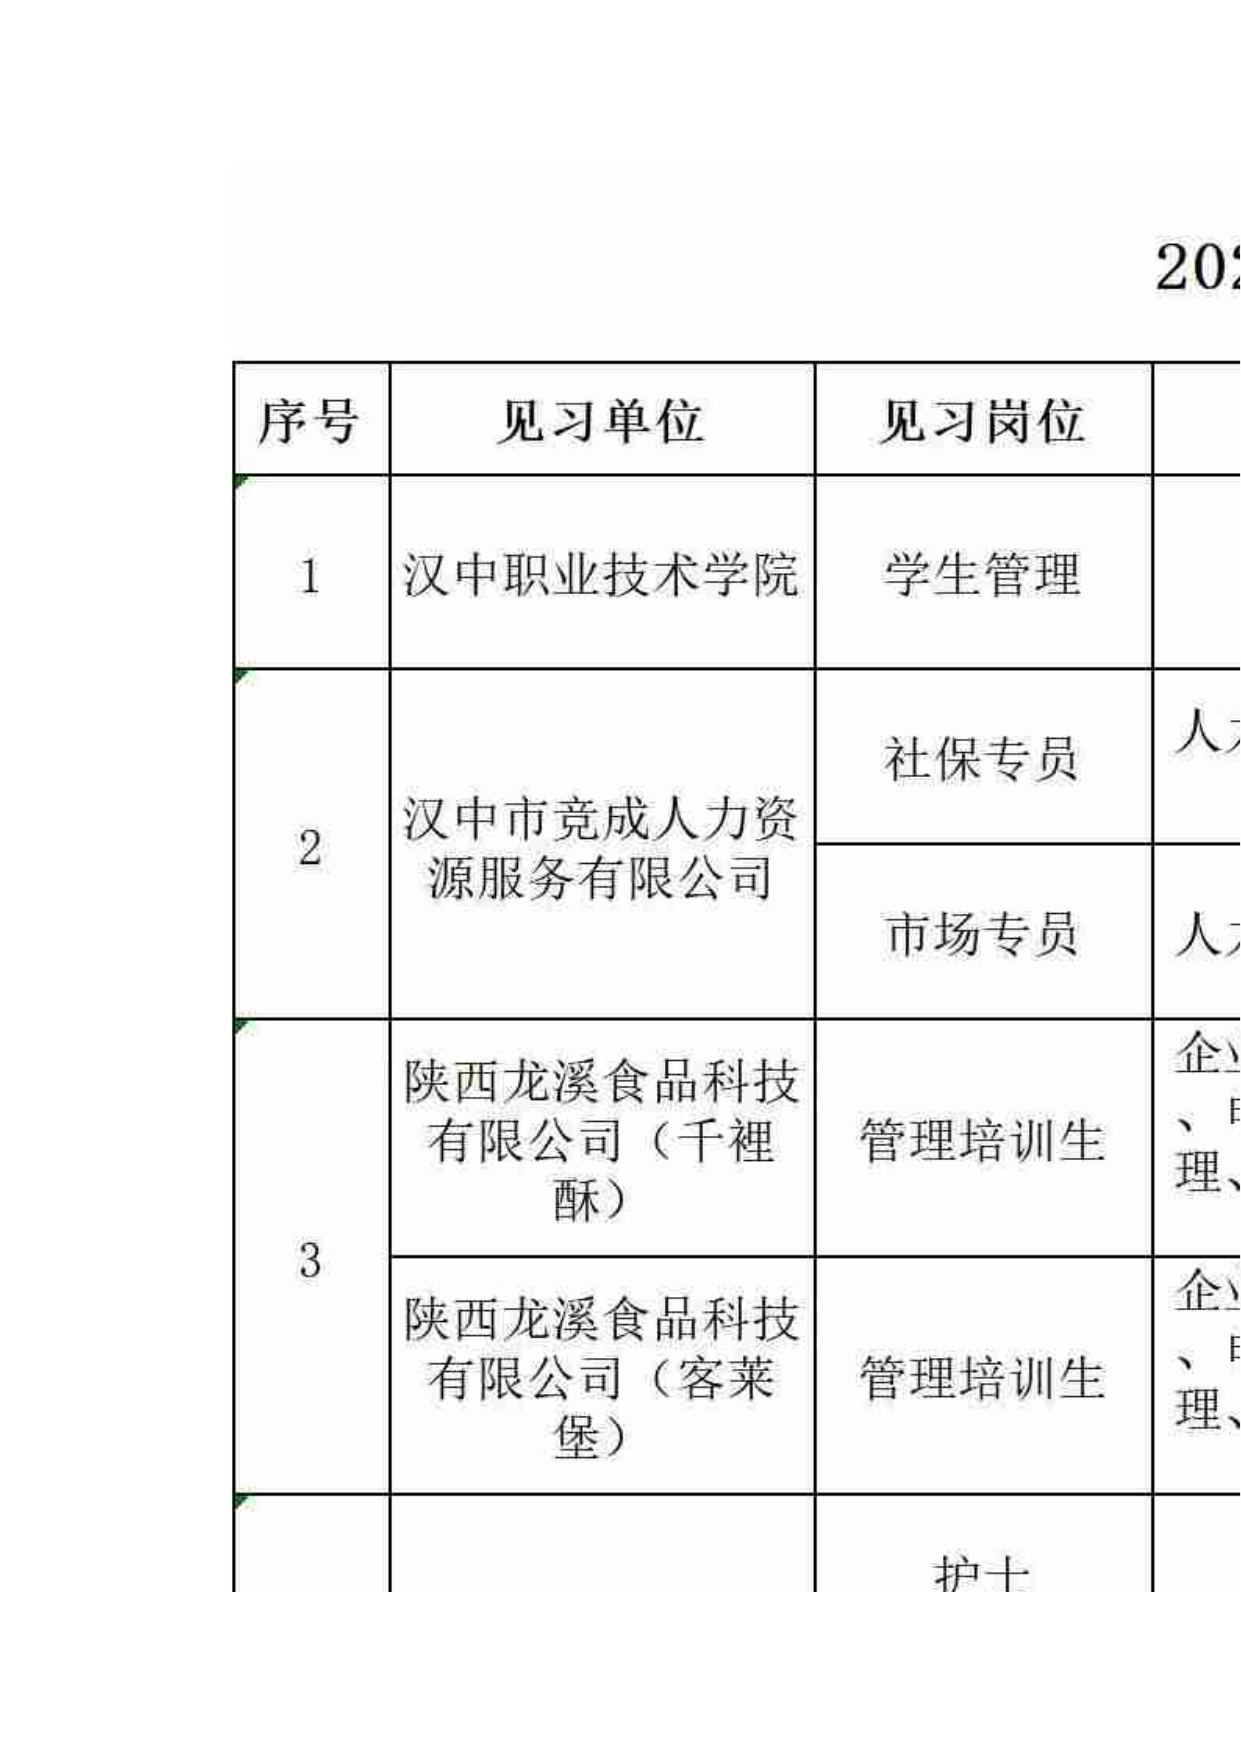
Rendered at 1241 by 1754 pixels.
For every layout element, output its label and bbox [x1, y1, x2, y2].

picture [231, 162, 1241, 1592]
